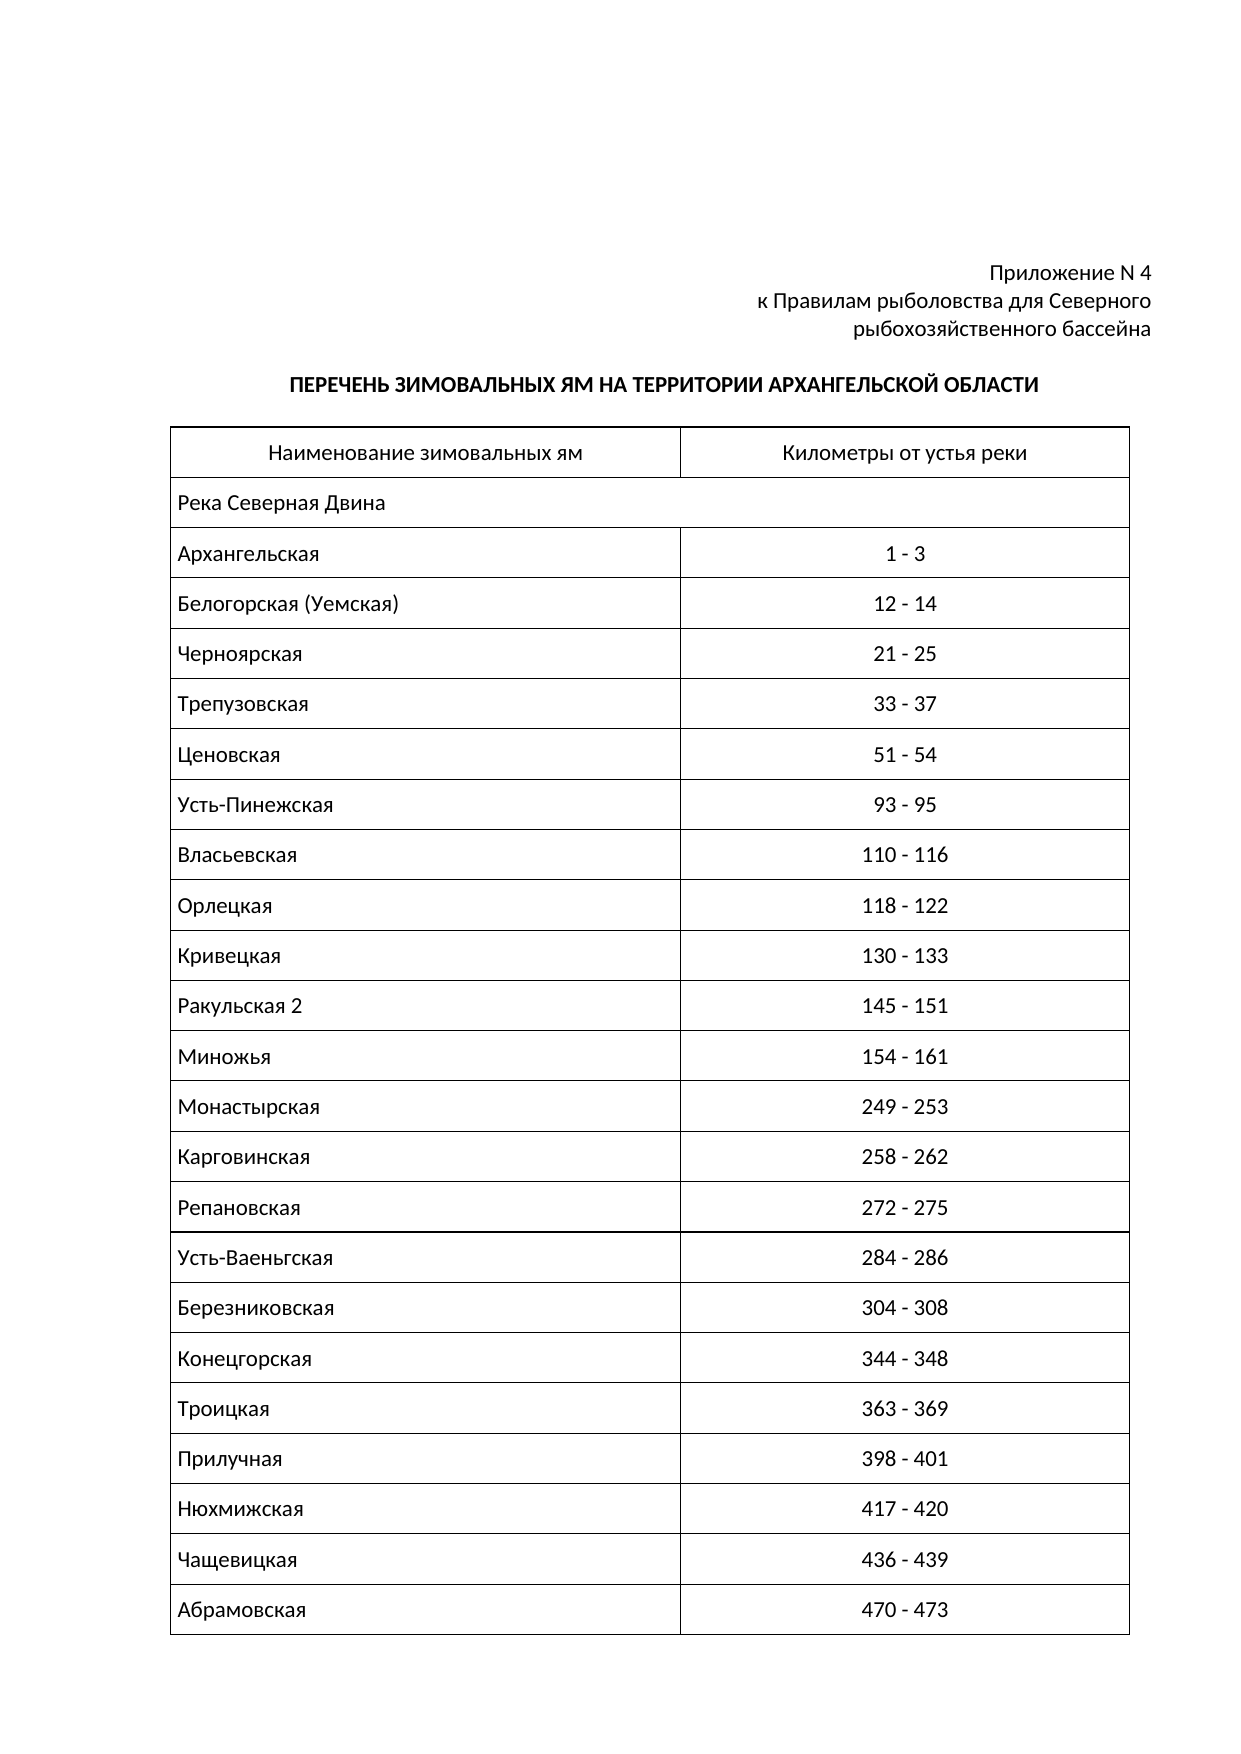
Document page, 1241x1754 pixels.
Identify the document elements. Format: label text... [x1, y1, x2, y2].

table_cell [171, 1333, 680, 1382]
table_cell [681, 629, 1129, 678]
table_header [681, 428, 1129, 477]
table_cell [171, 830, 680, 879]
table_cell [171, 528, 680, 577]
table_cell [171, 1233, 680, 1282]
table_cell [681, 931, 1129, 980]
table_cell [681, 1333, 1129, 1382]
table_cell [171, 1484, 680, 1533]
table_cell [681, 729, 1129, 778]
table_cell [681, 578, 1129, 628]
text Приложение N 4 [177, 258, 1152, 286]
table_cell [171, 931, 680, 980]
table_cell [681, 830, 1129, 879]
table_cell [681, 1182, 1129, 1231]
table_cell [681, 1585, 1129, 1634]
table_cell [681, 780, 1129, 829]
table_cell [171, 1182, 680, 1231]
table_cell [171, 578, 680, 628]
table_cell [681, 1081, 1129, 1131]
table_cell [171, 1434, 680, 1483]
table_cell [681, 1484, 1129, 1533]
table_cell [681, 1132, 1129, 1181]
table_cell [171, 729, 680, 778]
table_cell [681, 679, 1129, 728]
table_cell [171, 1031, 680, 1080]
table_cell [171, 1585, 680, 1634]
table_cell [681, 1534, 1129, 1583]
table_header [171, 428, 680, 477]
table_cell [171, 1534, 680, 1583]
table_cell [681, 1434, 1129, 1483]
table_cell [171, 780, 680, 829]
text к Правилам рыболовства для Северного [177, 286, 1152, 314]
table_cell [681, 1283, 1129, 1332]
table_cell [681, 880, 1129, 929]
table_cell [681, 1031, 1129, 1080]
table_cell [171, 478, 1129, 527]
text рыбохозяйственного бассейна [177, 314, 1152, 342]
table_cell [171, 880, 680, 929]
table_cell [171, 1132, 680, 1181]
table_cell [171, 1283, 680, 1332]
title ПЕРЕЧЕНЬ ЗИМОВАЛЬНЫХ ЯМ НА ТЕРРИТОРИИ АРХАНГЕЛЬСКОЙ ОБЛАСТИ [177, 370, 1152, 398]
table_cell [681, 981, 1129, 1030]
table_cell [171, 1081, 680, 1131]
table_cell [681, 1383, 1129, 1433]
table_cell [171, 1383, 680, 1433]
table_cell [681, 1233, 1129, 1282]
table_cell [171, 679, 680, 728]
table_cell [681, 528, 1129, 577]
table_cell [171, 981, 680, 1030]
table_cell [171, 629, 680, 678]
